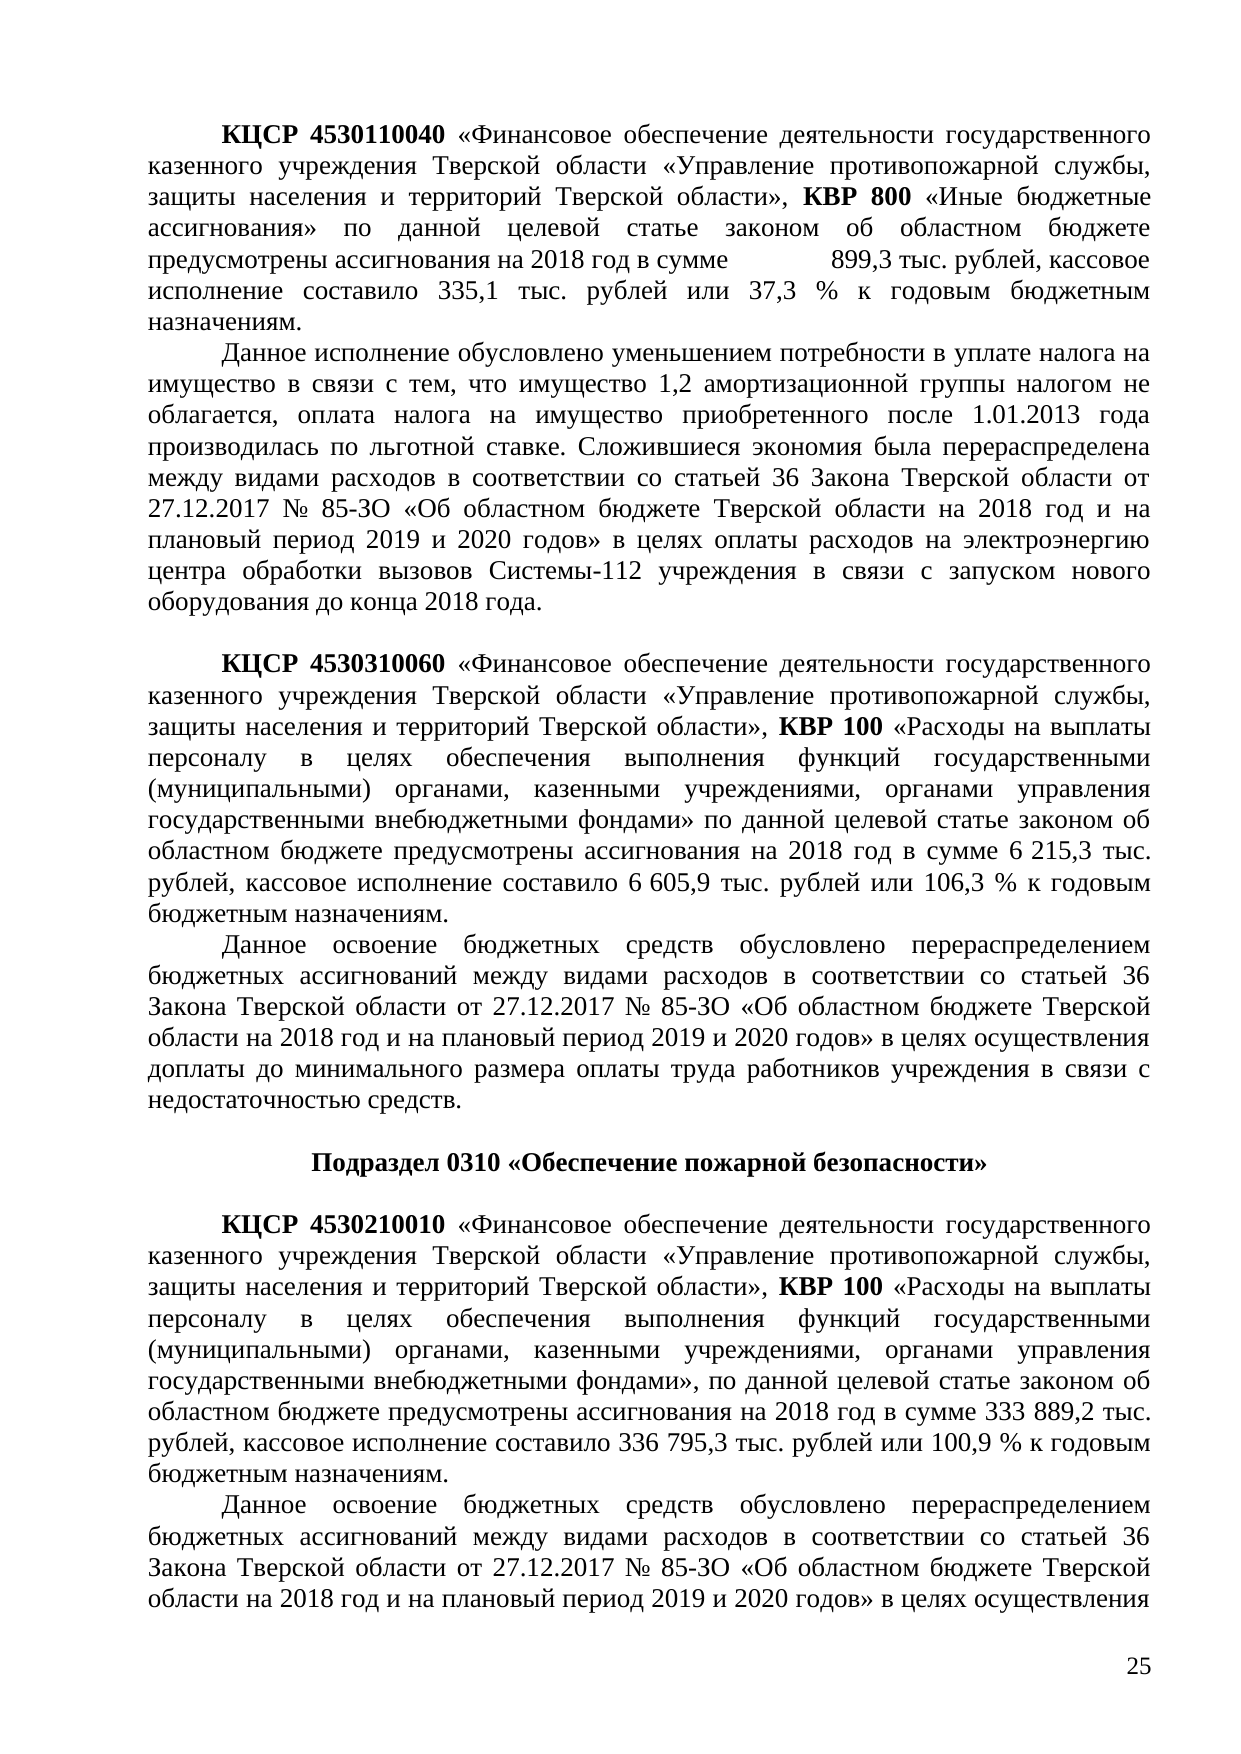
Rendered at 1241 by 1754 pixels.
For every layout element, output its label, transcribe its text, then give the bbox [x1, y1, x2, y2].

text Подраздел 0310 «Обеспечение пожарной безопасности» [148, 1146, 1152, 1177]
text Данное исполнение обусловлено уменьшением потребности в уплате налога на имущество в связи с тем, что имущество 1,2 амортизационной группы налогом не облагается, оплата налога на имущество приобретенного после 1.01.2013 года производилась по льготной ставке. Сложившиеся экономия была перераспределена между видами расходов в соответствии со статьей 36 Закона Тверской области от 27.12.2017 № 85-ЗО «Об областном бюджете Тверской области на 2018 год и на плановый период 2019 и 2020 годов» в целях оплаты расходов на электроэнергию центра обработки вызовов Системы-112 учреждения в связи с запуском нового оборудования до конца 2018 года. [148, 336, 1152, 616]
text КЦСР 4530110040 «Финансовое обеспечение деятельности государственного казенного учреждения Тверской области «Управление противопожарной службы, защиты населения и территорий Тверской области», КВР 800 «Иные бюджетные ассигнования» по данной целевой статье законом об областном бюджете предусмотрены ассигнования на 2018 год в сумме 899,3 тыс. рублей, кассовое исполнение составило 335,1 тыс. рублей или 37,3 % к годовым бюджетным назначениям. [148, 118, 1152, 336]
text КЦСР 4530310060 «Финансовое обеспечение деятельности государственного казенного учреждения Тверской области «Управление противопожарной службы, защиты населения и территорий Тверской области», КВР 100 «Расходы на выплаты персоналу в целях обеспечения выполнения функций государственными (муниципальными) органами, казенными учреждениями, органами управления государственными внебюджетными фондами» по данной целевой статье законом об областном бюджете предусмотрены ассигнования на 2018 год в сумме 6 215,3 тыс. рублей, кассовое исполнение составило 6 605,9 тыс. рублей или 106,3 % к годовым бюджетным назначениям. [148, 648, 1152, 928]
text КЦСР 4530210010 «Финансовое обеспечение деятельности государственного казенного учреждения Тверской области «Управление противопожарной службы, защиты населения и территорий Тверской области», КВР 100 «Расходы на выплаты персоналу в целях обеспечения выполнения функций государственными (муниципальными) органами, казенными учреждениями, органами управления государственными внебюджетными фондами», по данной целевой статье законом об областном бюджете предусмотрены ассигнования на 2018 год в сумме 333 889,2 тыс. рублей, кассовое исполнение составило 336 795,3 тыс. рублей или 100,9 % к годовым бюджетным назначениям. [148, 1208, 1152, 1488]
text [148, 1488, 1152, 1613]
